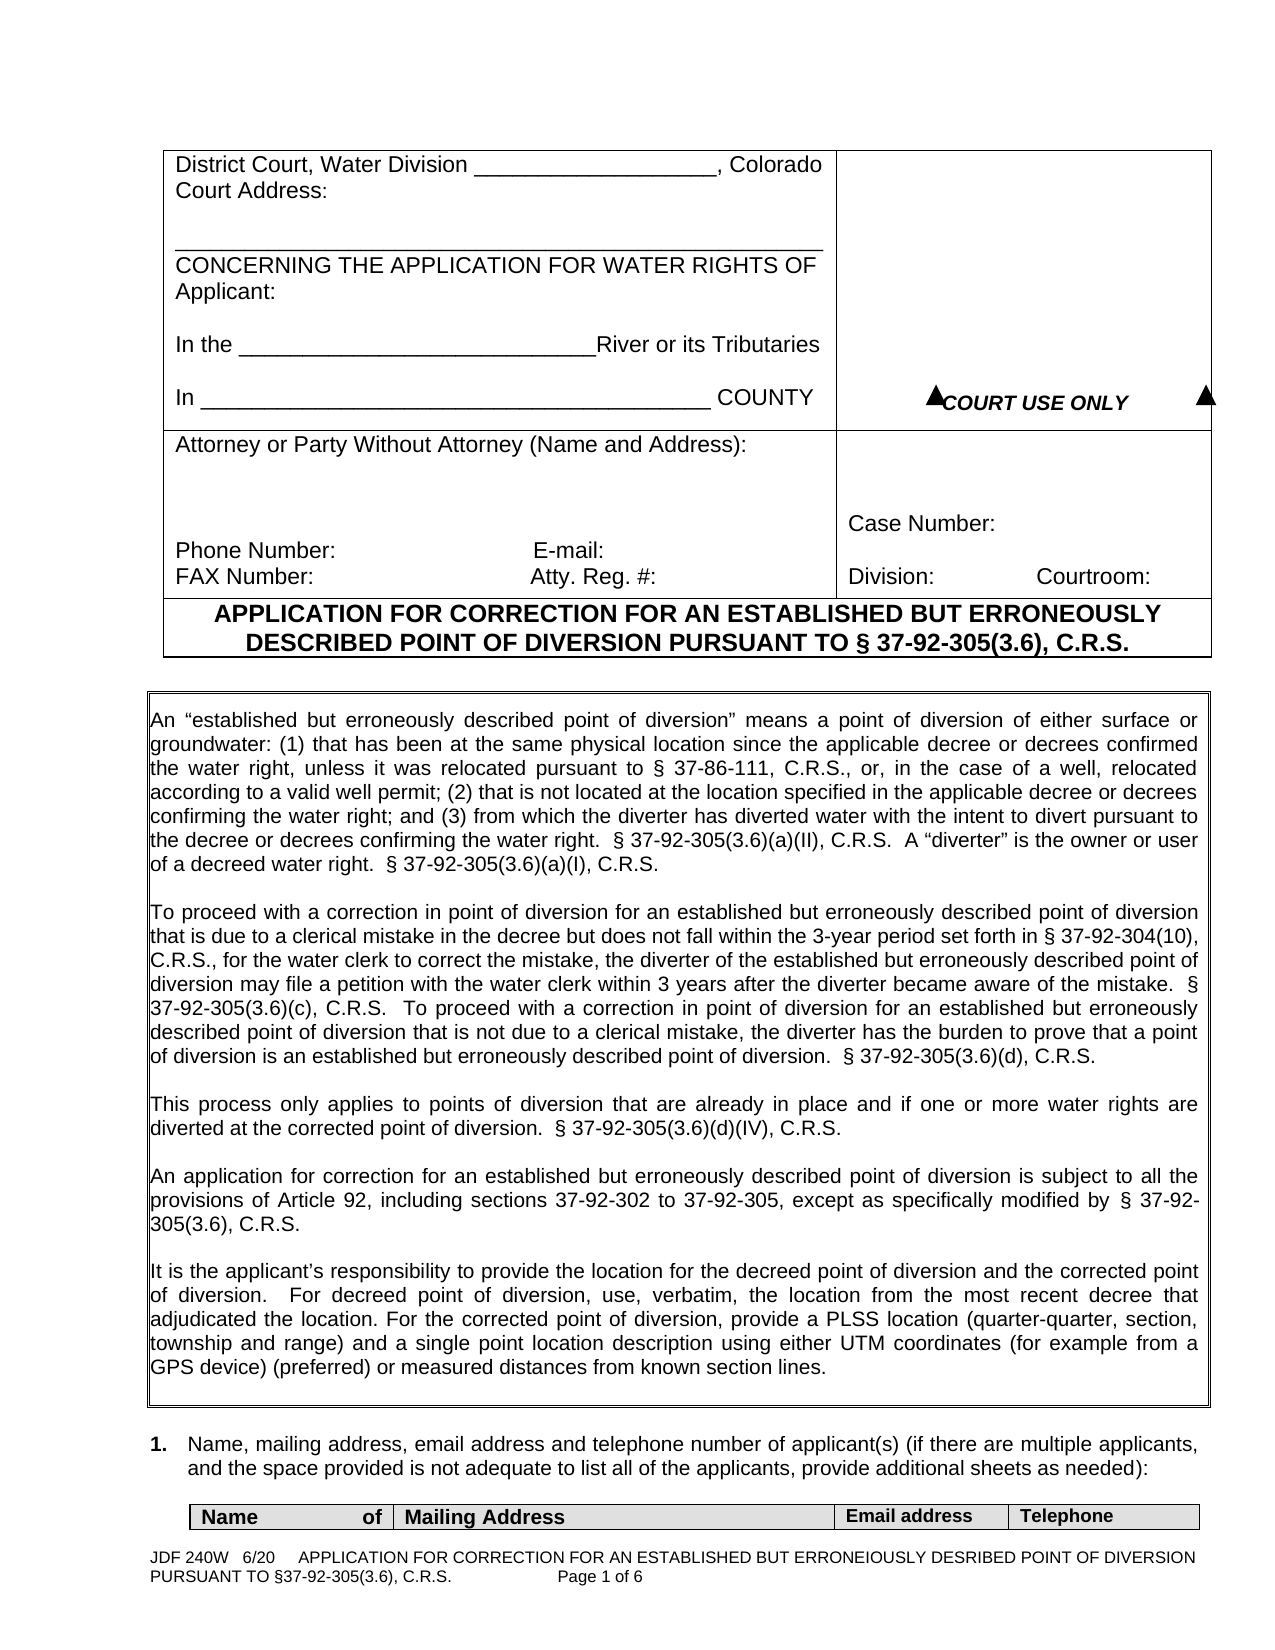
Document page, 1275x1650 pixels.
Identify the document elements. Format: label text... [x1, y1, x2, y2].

text An “established but erroneously described point of diversion” means a point of diversion of either surface or groundwater: (1) that has been at the same physical location since the applicable decree or decrees confirmed the water right, unless it was relocated pursuant to § 37-86-111, C.R.S., or, in the case of a well, relocated according to a valid well permit; (2) that is not located at the location specified in the applicable decree or decrees confirming the water right; and (3) from which the diverter has diverted water with the intent to divert pursuant to the decree or decrees confirming the water right. § 37-92-305(3.6)(a)(II), C.R.S. A “diverter” is the owner or user of a decreed water right. § 37-92-305(3.6)(a)(I), C.R.S. [150, 708, 1200, 876]
table_header Mailing Address [394, 1505, 834, 1529]
table_header Email address [835, 1505, 1008, 1529]
text To proceed with a correction in point of diversion for an established but erroneously described point of diversion that is due to a clerical mistake in the decree but does not fall within the 3-year period set forth in § 37-92-304(10), C.R.S., for the water clerk to correct the mistake, the diverter of the established but erroneously described point of diversion may file a petition with the water clerk within 3 years after the diverter became aware of the mistake. § 37-92-305(3.6)(c), C.R.S. To proceed with a correction in point of diversion for an established but erroneously described point of diversion that is not due to a clerical mistake, the diverter has the burden to prove that a point of diversion is an established but erroneously described point of diversion. § 37-92-305(3.6)(d), C.R.S. [150, 900, 1200, 1068]
table_header COURT USE ONLY [837, 151, 1211, 430]
table_cell Attorney or Party Without Attorney (Name and Address): Phone Number: E-mail: FAX Number: Atty. Reg. #: [164, 431, 836, 598]
text This process only applies to points of diversion that are already in place and if one or more water rights are diverted at the corrected point of diversion. § 37-92-305(3.6)(d)(IV), C.R.S. [150, 1092, 1200, 1139]
table_cell Case Number: Division: Courtroom: [837, 431, 1211, 598]
table_header Name of Applicant [191, 1505, 393, 1529]
table_cell APPLICATION FOR CORRECTION FOR AN ESTABLISHED BUT ERRONEOUSLY DESCRIBED POINT OF DIVERSION PURSUANT TO § 37-92-305(3.6), C.R.S. [164, 599, 1211, 656]
table_header District Court, Water Division ___________________, Colorado Court Address: ________________________________________________________ CONCERNING THE APPLICATION FOR WATER RIGHTS OF Applicant: In the ____________________________River or its Tributaries In ________________________________________ COUNTY [164, 151, 836, 430]
text It is the applicant’s responsibility to provide the location for the decreed point of diversion and the corrected point of diversion. For decreed point of diversion, use, verbatim, the location from the most recent decree that adjudicated the location. For the corrected point of diversion, provide a PLSS location (quarter-quarter, section, township and range) and a single point location description using either UTM coordinates (for example from a GPS device) (preferred) or measured distances from known section lines. [150, 1259, 1200, 1379]
text An application for correction for an established but erroneously described point of diversion is subject to all the provisions of Article 92, including sections 37-92-302 to 37-92-305, except as specifically modified by § 37-92-305(3.6), C.R.S. [150, 1163, 1200, 1235]
list Name, mailing address, email address and telephone number of applicant(s) (if there are multiple applicants, and the space provided is not adequate to list all of the applicants, provide additional sheets as needed): [150, 1432, 1200, 1480]
table_header Telephone Number [1009, 1505, 1199, 1529]
